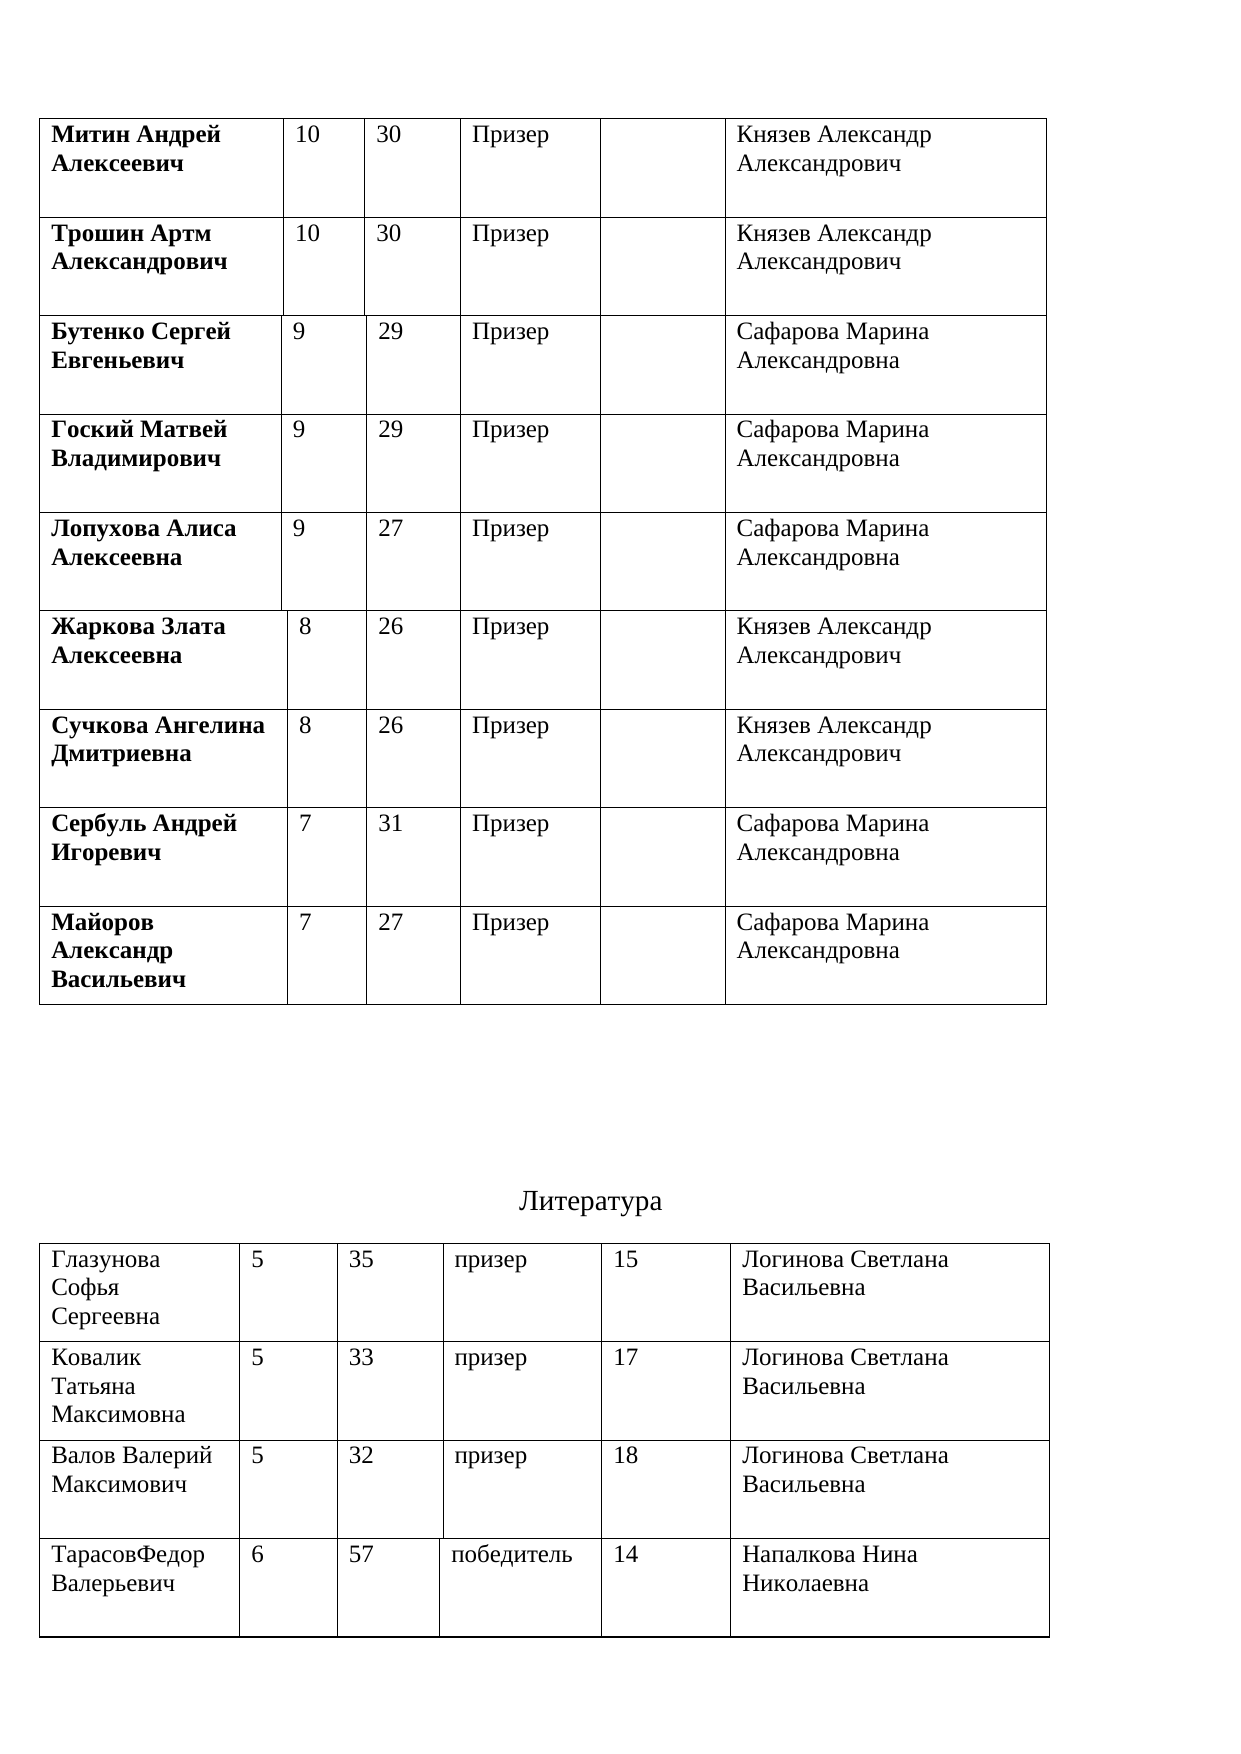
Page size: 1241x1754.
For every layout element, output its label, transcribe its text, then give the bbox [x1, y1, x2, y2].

table_cell 33 [338, 1342, 443, 1439]
table_cell 9 [282, 316, 366, 413]
table_cell Лопухова Алиса Алексеевна [40, 513, 281, 610]
table_header 5 [240, 1244, 337, 1341]
table_cell [601, 907, 725, 1004]
table_cell [601, 710, 725, 807]
table_cell Призер [461, 611, 600, 709]
table_cell 17 [602, 1342, 730, 1439]
table_cell Жаркова Злата Алексеевна [40, 611, 287, 709]
table_cell Призер [461, 710, 600, 807]
table_cell [601, 415, 725, 512]
table_cell Майоров Александр Васильевич [40, 907, 287, 1004]
table_cell [601, 611, 725, 709]
table_cell Призер [461, 513, 600, 610]
table_cell [601, 513, 725, 610]
table_cell Призер [461, 119, 600, 217]
table_cell 27 [367, 513, 460, 610]
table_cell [726, 119, 1046, 217]
table_cell Сафарова Марина Александровна [726, 907, 1046, 1004]
table_cell Сафарова Марина Александровна [726, 808, 1046, 906]
table_cell 32 [338, 1441, 443, 1538]
table_cell Князев Александр Александрович [726, 218, 1046, 315]
table_cell 29 [367, 316, 460, 413]
table_cell 10 [284, 218, 364, 315]
table_cell 18 [602, 1441, 730, 1538]
table_cell ТарасовФедор Валерьевич [40, 1539, 239, 1636]
table_cell 29 [367, 415, 460, 512]
table_cell Сучкова Ангелина Дмитриевна [40, 710, 287, 807]
table_cell [601, 119, 725, 217]
table_cell 26 [367, 611, 460, 709]
table_cell [601, 316, 725, 413]
table_cell Валов Валерий Максимович [40, 1441, 239, 1538]
table_cell Призер [461, 415, 600, 512]
table_cell призер [444, 1441, 601, 1538]
table_cell [601, 808, 725, 906]
table_cell Сафарова Марина Александровна [726, 415, 1046, 512]
table_cell Сербуль Андрей Игоревич [40, 808, 287, 906]
table_cell 8 [288, 710, 366, 807]
table_cell Сафарова Марина Александровна [726, 316, 1046, 413]
table_header Логинова Светлана Васильевна [731, 1244, 1049, 1341]
table_cell Логинова Светлана Васильевна [731, 1342, 1049, 1439]
table_cell Логинова Светлана Васильевна [731, 1441, 1049, 1538]
table_cell 10 [284, 119, 364, 217]
table_cell 14 [602, 1539, 730, 1636]
table_cell Ковалик Татьяна Максимовна [40, 1342, 239, 1439]
table_cell 8 [288, 611, 366, 709]
table_header 35 [338, 1244, 443, 1341]
table_cell Митин Андрей Алексеевич [40, 119, 283, 217]
table_cell 30 [365, 218, 460, 315]
table_cell Сафарова Марина Александровна [726, 513, 1046, 610]
table_cell Призер [461, 218, 600, 315]
table_cell 27 [367, 907, 460, 1004]
table_cell 31 [367, 808, 460, 906]
table_cell 7 [288, 808, 366, 906]
table_cell победитель [440, 1539, 601, 1636]
table_cell 30 [365, 119, 460, 217]
table_cell Призер [461, 808, 600, 906]
table_cell Бутенко Сергей Евгеньевич [40, 316, 281, 413]
table_cell 5 [240, 1441, 337, 1538]
table_cell 57 [338, 1539, 439, 1636]
table_cell призер [444, 1342, 601, 1439]
table_cell 6 [240, 1539, 337, 1636]
table_cell 9 [282, 513, 366, 610]
table_cell 26 [367, 710, 460, 807]
table_cell Призер [461, 907, 600, 1004]
table_cell 9 [282, 415, 366, 512]
table_cell 5 [240, 1342, 337, 1439]
table_header 15 [602, 1244, 730, 1341]
table_header Глазунова Софья Сергеевна [40, 1244, 239, 1341]
table_cell 7 [288, 907, 366, 1004]
table_header призер [444, 1244, 601, 1341]
table_cell Князев Александр Александрович [726, 611, 1046, 709]
table_cell Призер [461, 316, 600, 413]
table_cell [601, 218, 725, 315]
text Литература [29, 1183, 1152, 1217]
table_cell Трошин Артм Александрович [40, 218, 283, 315]
table_cell Напалкова Нина Николаевна [731, 1539, 1049, 1636]
table_cell Князев Александр Александрович [726, 710, 1046, 807]
table_cell Гоский Матвей Владимирович [40, 415, 281, 512]
